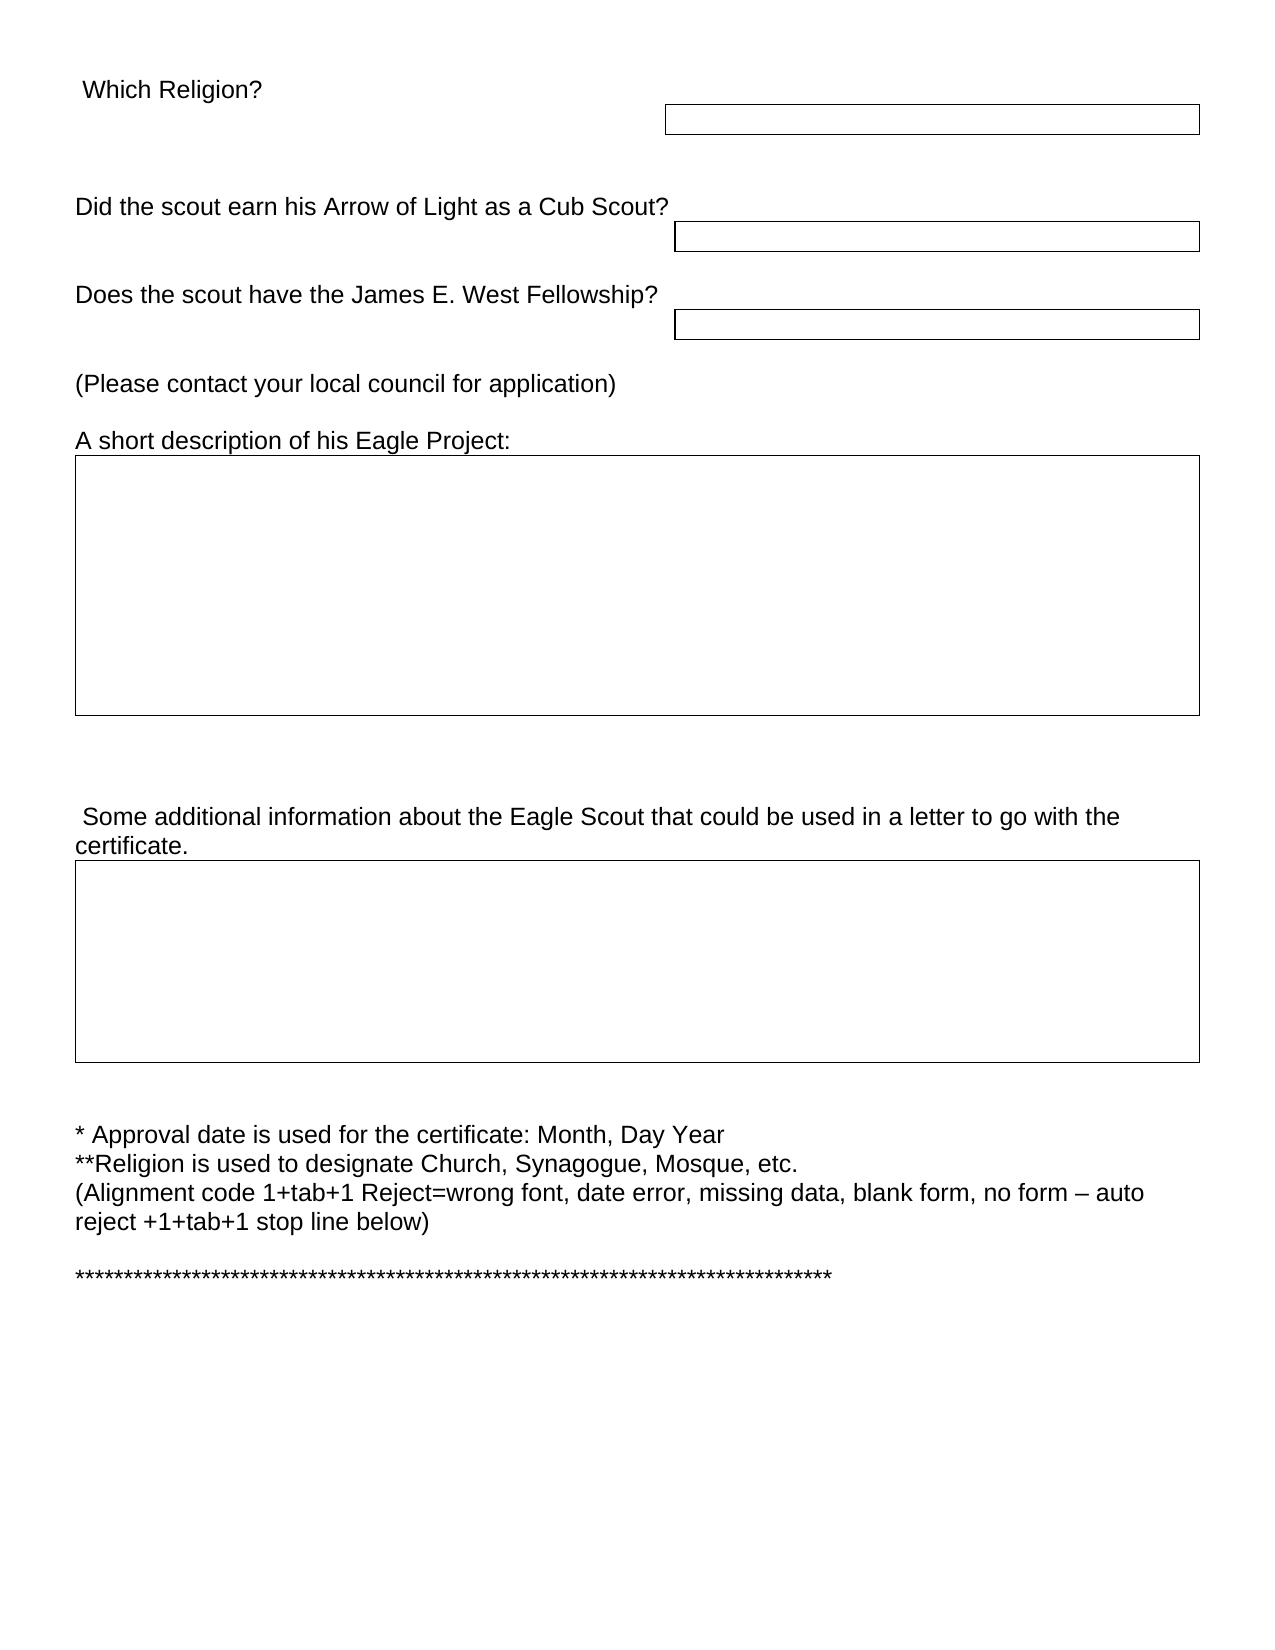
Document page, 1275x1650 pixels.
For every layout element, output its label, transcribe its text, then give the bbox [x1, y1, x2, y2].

text Did the scout earn his Arrow of Light as a Cub Scout? [75, 192, 1200, 221]
table_header [76, 861, 1199, 1062]
table_header [666, 105, 1199, 133]
table_header [676, 222, 1199, 251]
text Does the scout have the James E. West Fellowship? [75, 280, 1200, 309]
text **Religion is used to designate Church, Synagogue, Mosque, etc. [75, 1149, 1200, 1178]
text (Please contact your local council for application) [75, 369, 1200, 397]
text A short description of his Eagle Project: [75, 426, 1200, 455]
text * Approval date is used for the certificate: Month, Day Year [75, 1120, 1200, 1149]
text (Alignment code 1+tab+1 Reject=wrong font, date error, missing data, blank form, no form – auto reject +1+tab+1 stop line below) [75, 1178, 1200, 1235]
text Which Religion? [75, 75, 1200, 104]
text ****************************************************************************** [75, 1264, 1200, 1293]
table_header [676, 310, 1199, 339]
table_header [76, 456, 1199, 715]
text Some additional information about the Eagle Scout that could be used in a letter to go with the certificate. [75, 802, 1200, 859]
